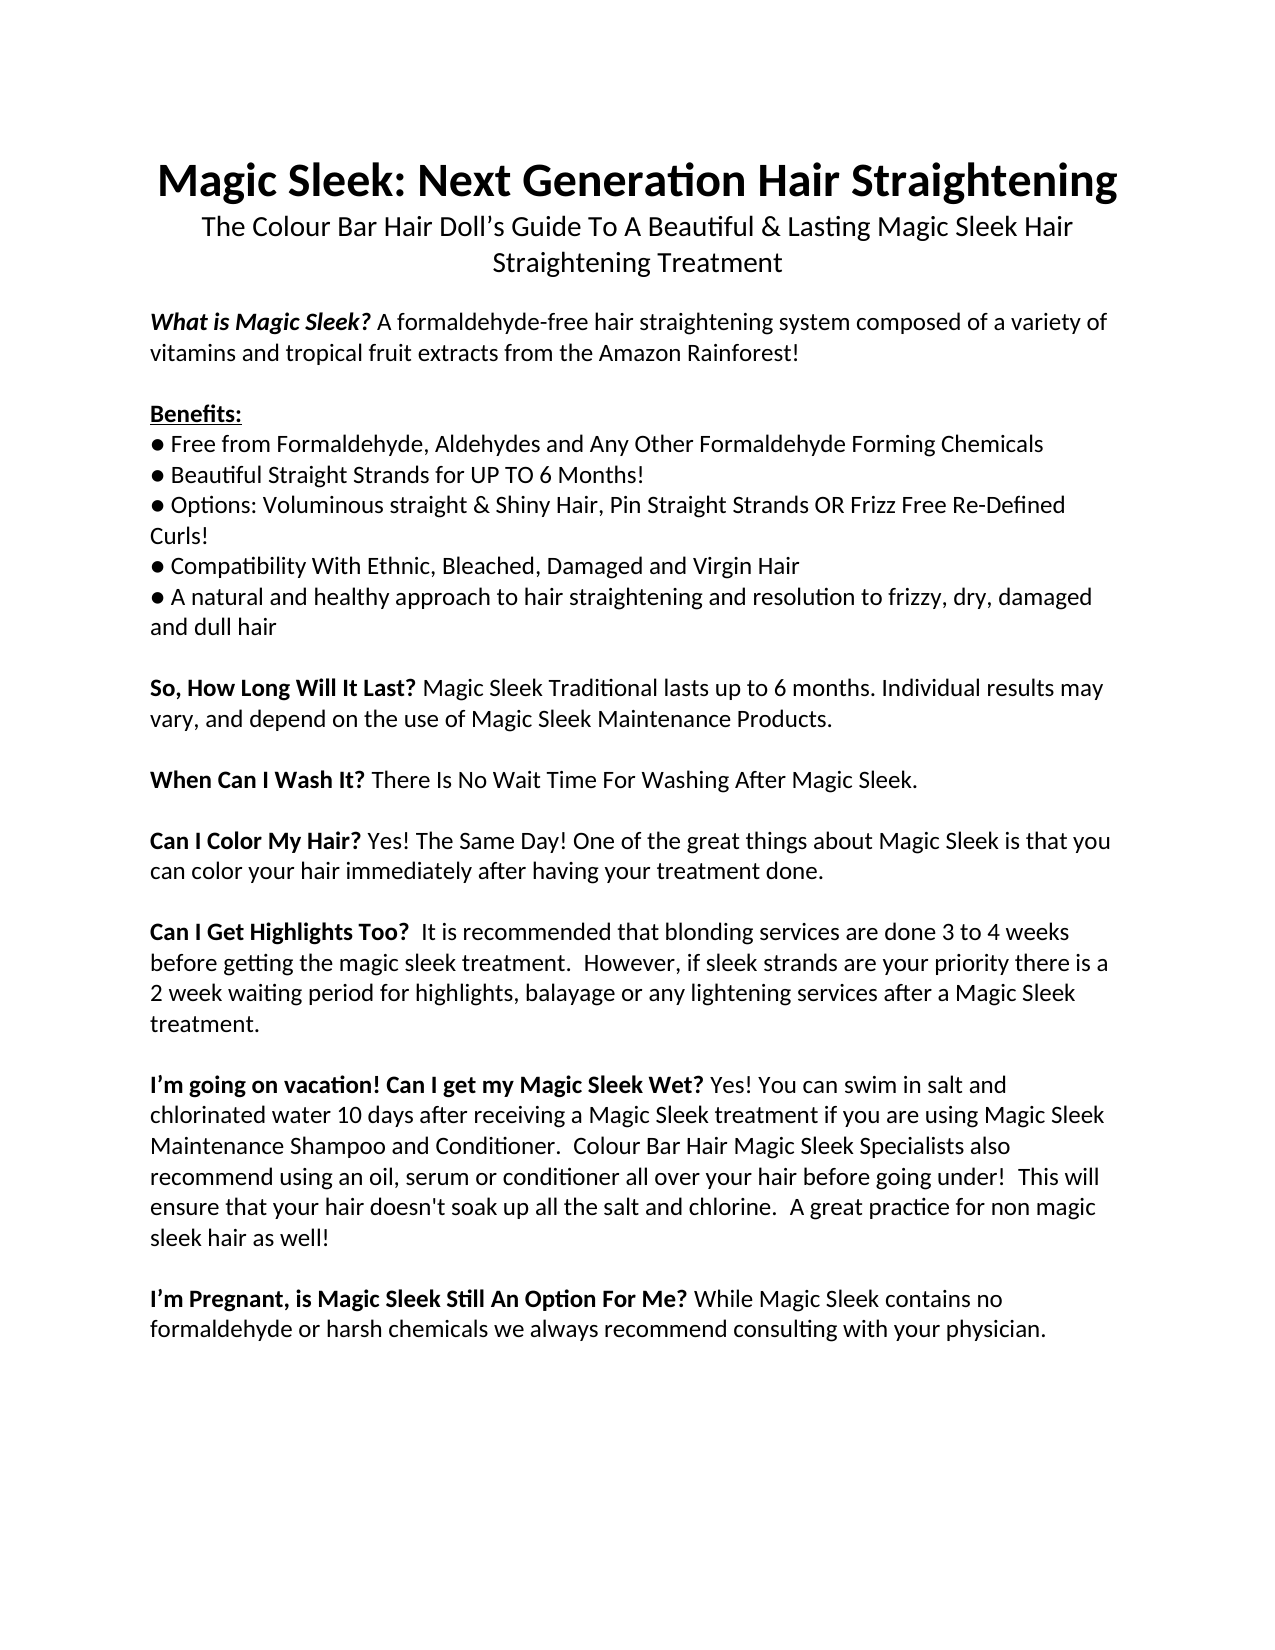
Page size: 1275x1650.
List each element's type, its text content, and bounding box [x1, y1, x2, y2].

text I’m going on vacation! Can I get my Magic Sleek Wet? Yes! You can swim in salt and chlorinated water 10 days after receiving a Magic Sleek treatment if you are using Magic Sleek Maintenance Shampoo and Conditioner. Colour Bar Hair Magic Sleek Specialists also recommend using an oil, serum or conditioner all over your hair before going under! This will ensure that your hair doesn't soak up all the salt and chlorine. A great practice for non magic sleek hair as well! [150, 1069, 1125, 1252]
text ● Compatibility With Ethnic, Bleached, Damaged and Virgin Hair [150, 550, 1125, 581]
text I’m Pregnant, is Magic Sleek Still An Option For Me? While Magic Sleek contains no formaldehyde or harsh chemicals we always recommend consulting with your physician. [150, 1283, 1125, 1344]
text ● Free from Formaldehyde, Aldehydes and Any Other Formaldehyde Forming Chemicals [150, 428, 1125, 459]
text ● Options: Voluminous straight & Shiny Hair, Pin Straight Strands OR Frizz Free Re-Defined Curls! [150, 489, 1125, 550]
text The Colour Bar Hair Doll’s Guide To A Beautiful & Lasting Magic Sleek Hair Straightening Treatment [150, 208, 1125, 280]
text What is Magic Sleek? A formaldehyde-free hair straightening system composed of a variety of vitamins and tropical fruit extracts from the Amazon Rainforest! [150, 306, 1125, 367]
text ● Beautiful Straight Strands for UP TO 6 Months! [150, 459, 1125, 489]
text So, How Long Will It Last? Magic Sleek Traditional lasts up to 6 months. Individual results may vary, and depend on the use of Magic Sleek Maintenance Products. [150, 672, 1125, 733]
text Magic Sleek: Next Generation Hair Straightening [150, 150, 1125, 208]
text Benefits: [150, 398, 1125, 428]
text Can I Get Highlights Too? It is recommended that blonding services are done 3 to 4 weeks before getting the magic sleek treatment. However, if sleek strands are your priority there is a 2 week waiting period for highlights, balayage or any lightening services after a Magic Sleek treatment. [150, 917, 1125, 1039]
text When Can I Wash It? There Is No Wait Time For Washing After Magic Sleek. [150, 764, 1125, 794]
text Can I Color My Hair? Yes! The Same Day! One of the great things about Magic Sleek is that you can color your hair immediately after having your treatment done. [150, 825, 1125, 886]
text ● A natural and healthy approach to hair straightening and resolution to frizzy, dry, damaged and dull hair [150, 581, 1125, 642]
